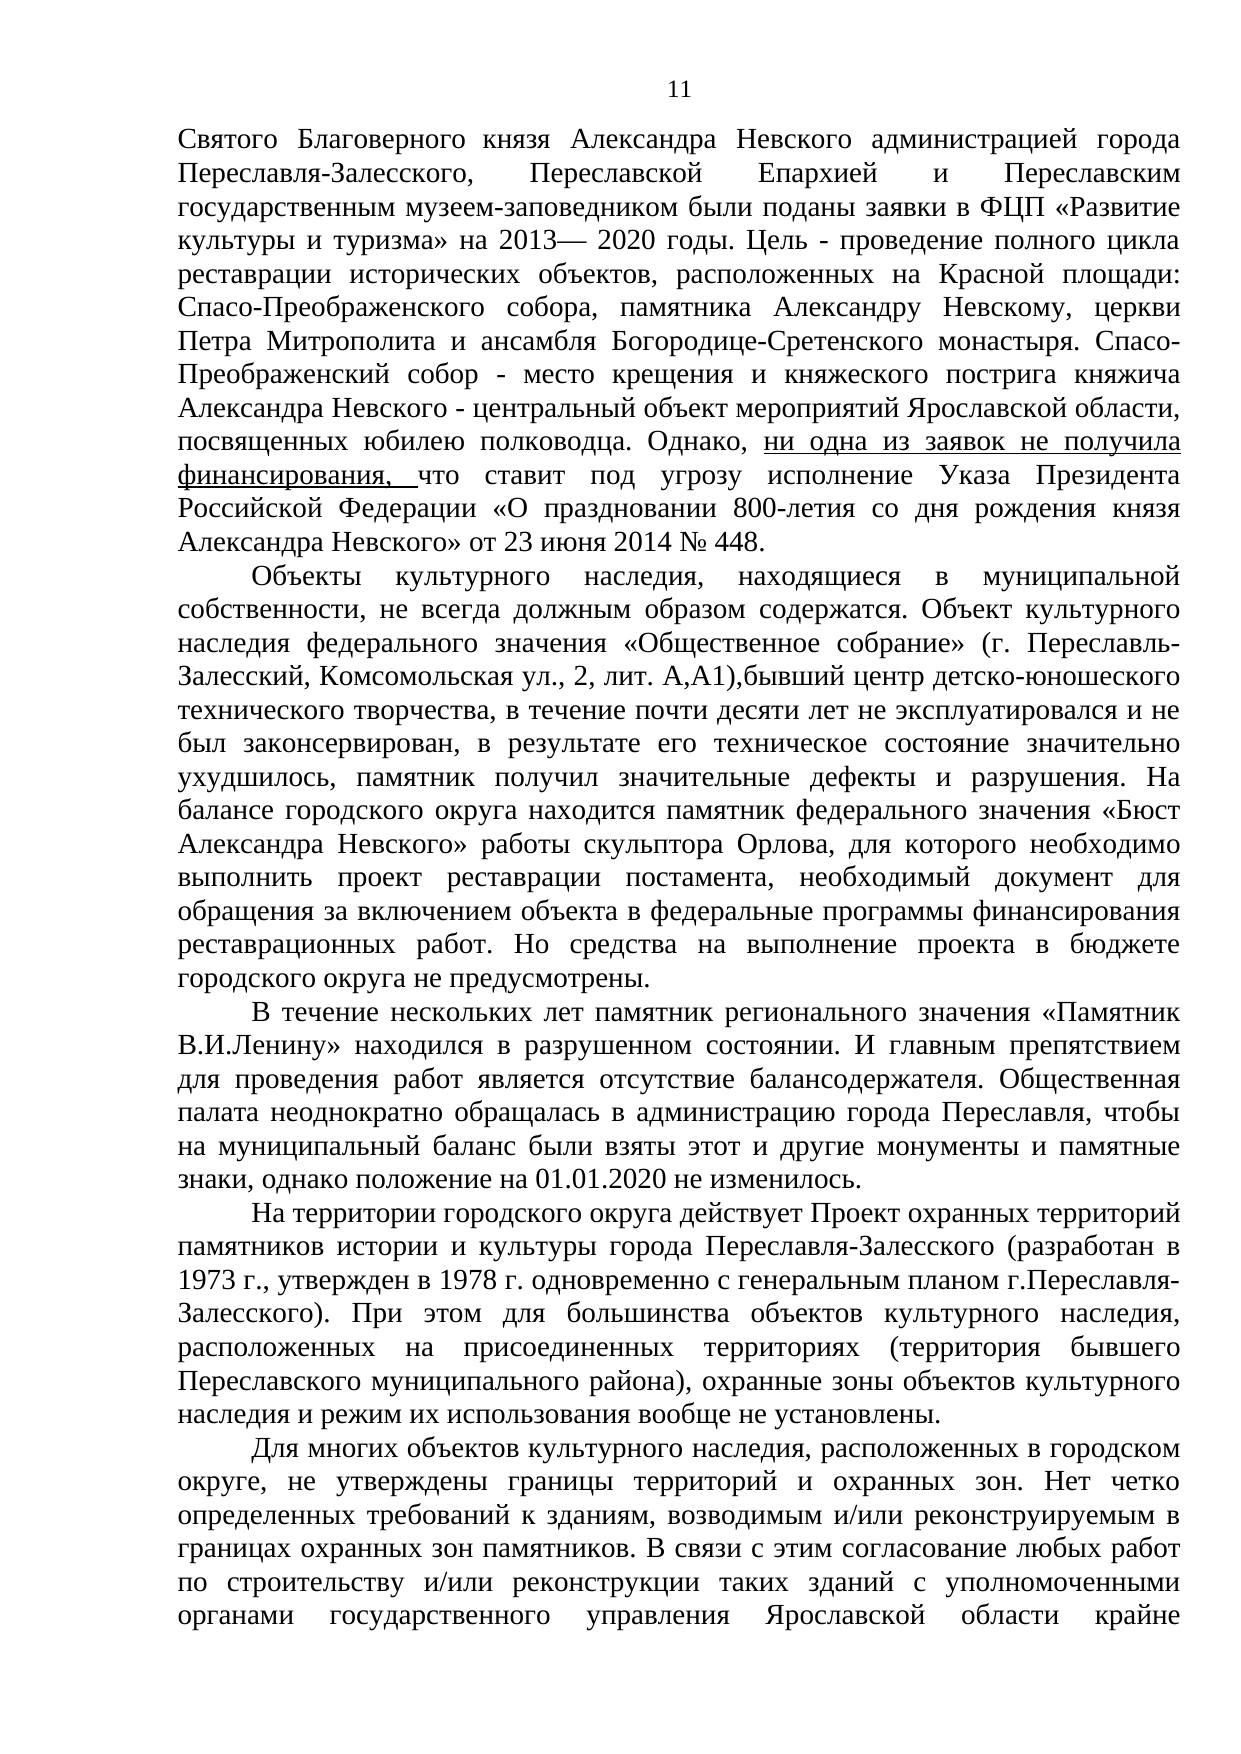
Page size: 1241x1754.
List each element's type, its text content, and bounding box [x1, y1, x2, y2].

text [177, 1430, 1181, 1631]
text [177, 122, 1181, 558]
text Объекты культурного наследия, находящиеся в муниципальной собственности, не всегда должным образом содержатся. Объект культурного наследия федерального значения «Общественное собрание» (г. Переславль-Залесский, Комсомольская ул., 2, лит. А,А1),бывший центр детско-юношеского технического творчества, в течение почти десяти лет не эксплуатировался и не был законсервирован, в результате его техническое состояние значительно ухудшилось, памятник получил значительные дефекты и разрушения. На балансе городского округа находится памятник федерального значения «Бюст Александра Невского» работы скульптора Орлова, для которого необходимо выполнить проект реставрации постамента, необходимый документ для обращения за включением объекта в федеральные программы финансирования реставрационных работ. Но средства на выполнение проекта в бюджете городского округа не предусмотрены. [177, 558, 1181, 994]
text В течение нескольких лет памятник регионального значения «Памятник В.И.Ленину» находился в разрушенном состоянии. И главным препятствием для проведения работ является отсутствие балансодержателя. Общественная палата неоднократно обращалась в администрацию города Переславля, чтобы на муниципальный баланс были взяты этот и другие монументы и памятные знаки, однако положение на 01.01.2020 не изменилось. [177, 994, 1181, 1195]
text На территории городского округа действует Проект охранных территорий памятников истории и культуры города Переславля-Залесского (разработан в 1973 г., утвержден в 1978 г. одновременно с генеральным планом г.Переславля-Залесского). При этом для большинства объектов культурного наследия, расположенных на присоединенных территориях (территория бывшего Переславского муниципального района), охранные зоны объектов культурного наследия и режим их использования вообще не установлены. [177, 1195, 1181, 1430]
